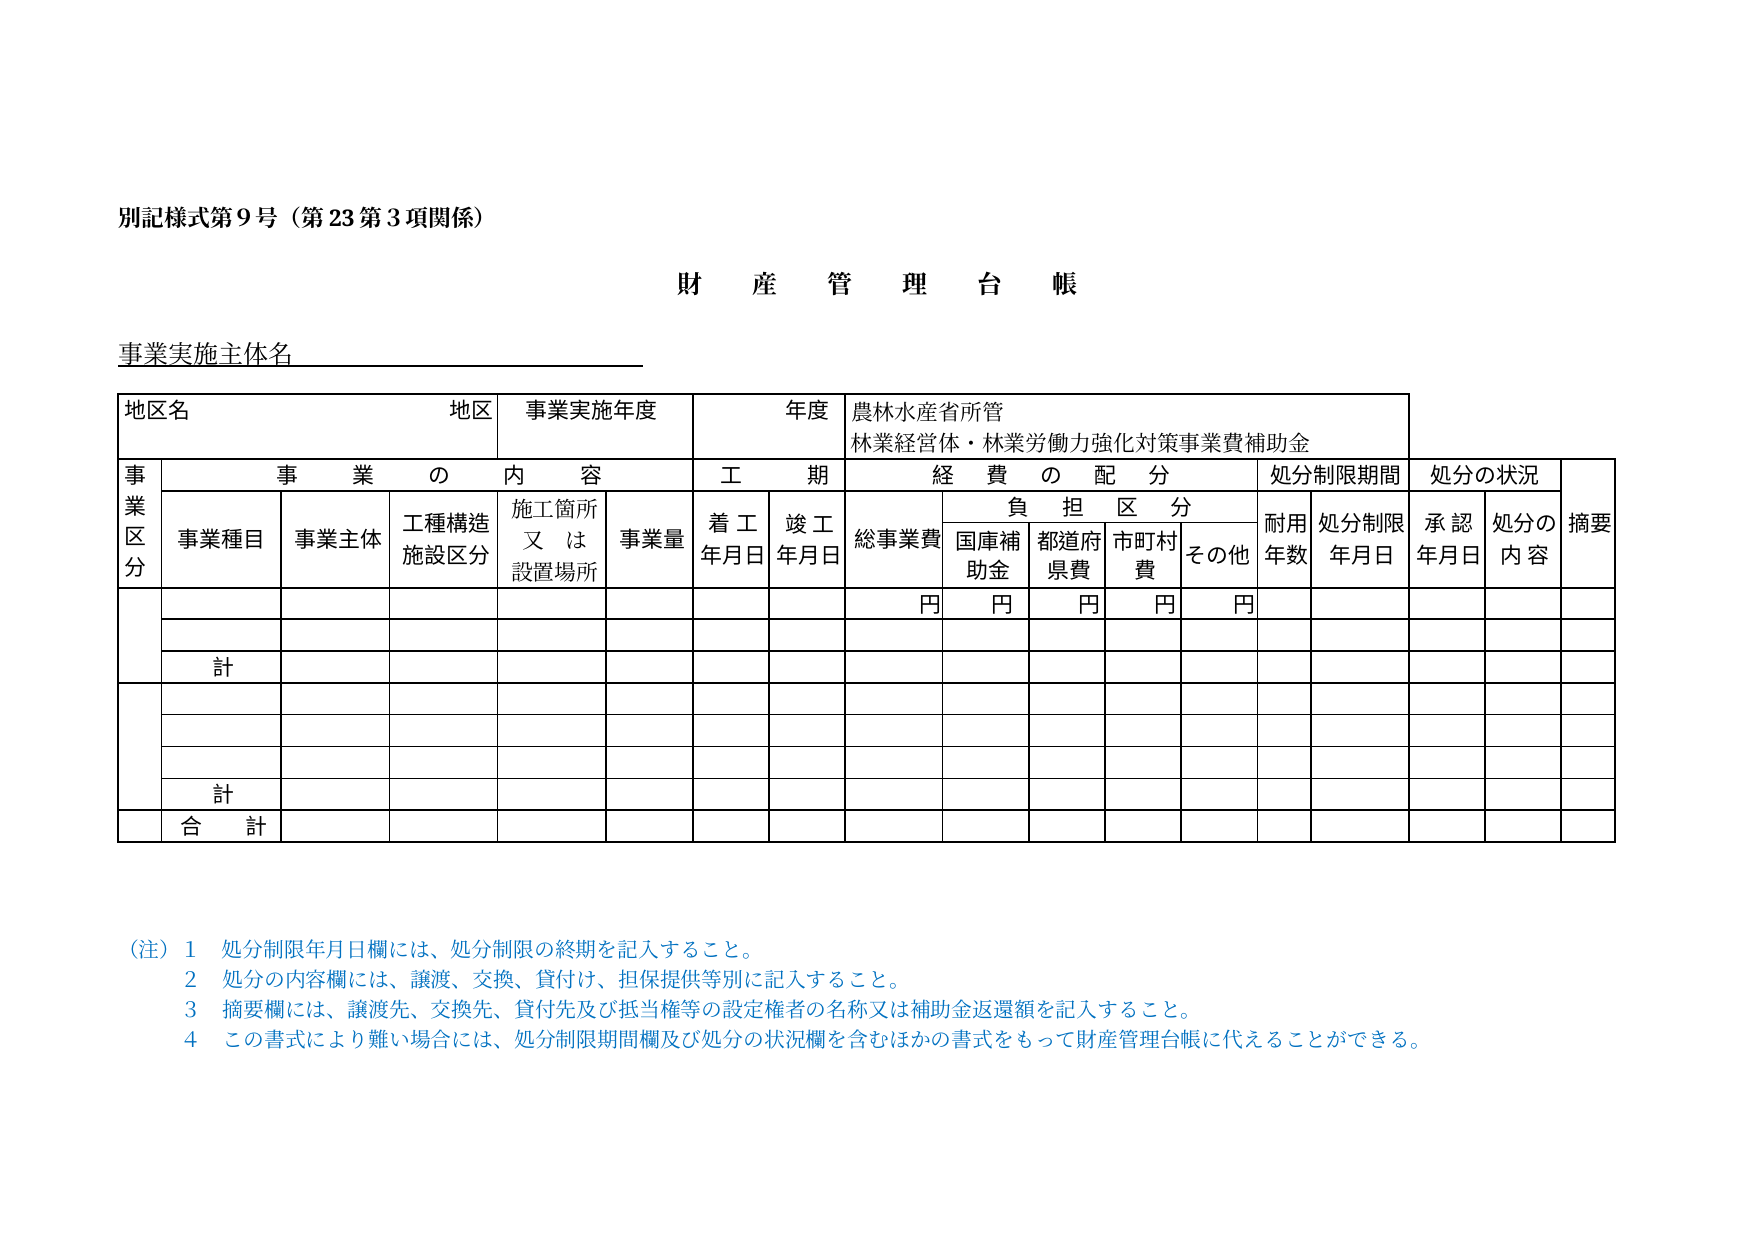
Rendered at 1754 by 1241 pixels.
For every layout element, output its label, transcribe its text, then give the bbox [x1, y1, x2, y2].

table_cell [1312, 652, 1408, 682]
table_cell [1410, 684, 1484, 714]
table_cell [119, 684, 161, 809]
table_cell [162, 684, 280, 714]
table_cell [498, 779, 605, 809]
table_cell [390, 715, 497, 746]
table_cell [694, 811, 768, 841]
table_cell [846, 684, 942, 714]
table_cell [390, 779, 497, 809]
table_cell [607, 811, 692, 841]
table_cell [1486, 652, 1560, 682]
table_cell [770, 715, 844, 746]
table_cell [1258, 811, 1310, 841]
table_cell [498, 684, 605, 714]
table_cell [694, 684, 768, 714]
table_cell [1106, 620, 1180, 650]
table_cell [498, 747, 605, 777]
table_cell [1410, 747, 1484, 777]
table_cell [607, 589, 692, 618]
table_cell [1486, 779, 1560, 809]
table_cell [1562, 589, 1614, 618]
table_cell [694, 715, 768, 746]
table_cell [1030, 811, 1104, 841]
table_cell [846, 747, 942, 777]
table_cell [1312, 589, 1408, 618]
table_cell 総事業費 [846, 492, 942, 587]
table_cell [607, 715, 692, 746]
table_cell [390, 652, 497, 682]
table_cell 事業種目 [162, 492, 280, 587]
table_cell [282, 589, 389, 618]
table_cell [1410, 589, 1484, 618]
table_cell [846, 652, 942, 682]
table_cell [1486, 684, 1560, 714]
table_cell 計 [162, 652, 280, 682]
table_cell [1562, 620, 1614, 650]
table_cell [1258, 779, 1310, 809]
table_cell 事業量 [607, 492, 692, 587]
table_cell 事業主体 [282, 492, 389, 587]
table_cell 円 [1106, 589, 1180, 618]
table_cell [1258, 589, 1310, 618]
table_cell その他 [1182, 523, 1257, 587]
table_cell 処分制限期間 [1258, 460, 1408, 490]
table_cell [282, 779, 389, 809]
table_cell 円 [1030, 589, 1104, 618]
table_cell [162, 715, 280, 746]
table_cell [282, 684, 389, 714]
table_cell [770, 779, 844, 809]
table_cell [1258, 747, 1310, 777]
table_cell [1312, 747, 1408, 777]
table_cell 事 業 の 内 容 [162, 460, 692, 490]
table_cell [282, 652, 389, 682]
table_cell 耐用年数 [1258, 492, 1310, 587]
table_cell 摘要 [1562, 460, 1614, 587]
text ３ 摘要欄には、譲渡先、交換先、貸付先及び抵当権等の設定権者の名称又は補助金返還額を記入すること。 [118, 993, 1636, 1023]
table_cell 円 [943, 589, 1028, 618]
table_cell [1182, 779, 1257, 809]
table_cell [607, 779, 692, 809]
text 財 産 管 理 台 帳 [118, 264, 1636, 300]
table_cell 計 [162, 779, 280, 809]
table_cell [1030, 779, 1104, 809]
table_cell [1410, 715, 1484, 746]
table_cell [390, 811, 497, 841]
table_cell [498, 620, 605, 650]
table_cell [390, 589, 497, 618]
table_cell 合 計 [162, 811, 280, 841]
table_cell [162, 747, 280, 777]
table_cell 処分制限年月日 [1312, 492, 1408, 587]
table_cell [1182, 652, 1257, 682]
table_header 年度 [694, 395, 844, 458]
table_cell [390, 747, 497, 777]
table_cell [1030, 620, 1104, 650]
table_cell [1106, 747, 1180, 777]
table_cell [1486, 747, 1560, 777]
table_cell 工種構造施設区分 [390, 492, 497, 587]
table_cell 着 工年月日 [694, 492, 768, 587]
table_cell [694, 652, 768, 682]
table_cell [1410, 779, 1484, 809]
table_cell [1486, 811, 1560, 841]
table_cell [846, 620, 942, 650]
table_cell 負 担 区 分 [943, 492, 1257, 522]
table_cell [282, 620, 389, 650]
table_cell [498, 652, 605, 682]
table_cell [1562, 715, 1614, 746]
table_cell [282, 747, 389, 777]
table_cell [1182, 811, 1257, 841]
table_cell [498, 811, 605, 841]
table_cell 施工箇所 又 は 設置場所 [498, 492, 605, 587]
table_cell [943, 715, 1028, 746]
table_cell [282, 811, 389, 841]
table_cell [1030, 652, 1104, 682]
table_cell [607, 652, 692, 682]
table_cell [1106, 779, 1180, 809]
table_cell [770, 620, 844, 650]
table_cell [1410, 652, 1484, 682]
table_cell [770, 652, 844, 682]
table_cell [162, 589, 280, 618]
table_cell [1182, 684, 1257, 714]
table_cell [1312, 684, 1408, 714]
table_cell [694, 779, 768, 809]
table_header 事業実施年度 [498, 395, 692, 458]
table_cell [498, 715, 605, 746]
table_cell [846, 779, 942, 809]
table_cell [282, 715, 389, 746]
table_cell [607, 684, 692, 714]
table_cell [1410, 620, 1484, 650]
table_cell [943, 811, 1028, 841]
table_cell 竣 工 年月日 [770, 492, 844, 587]
table_cell [1030, 715, 1104, 746]
table_cell [943, 684, 1028, 714]
table_cell [1258, 620, 1310, 650]
table_cell 事業区 分 [119, 460, 161, 587]
table_cell [694, 589, 768, 618]
table_cell 都道府県費 [1030, 523, 1104, 587]
table_cell [1312, 779, 1408, 809]
table_cell [1312, 811, 1408, 841]
table_cell [1106, 652, 1180, 682]
table_cell [1562, 684, 1614, 714]
table_cell [1562, 652, 1614, 682]
table_cell [1182, 747, 1257, 777]
table_cell [607, 620, 692, 650]
text 別記様式第９号（第23第３項関係） [118, 200, 1636, 233]
table_cell [1410, 811, 1484, 841]
table_cell [846, 715, 942, 746]
table_cell [1182, 620, 1257, 650]
table_cell [498, 589, 605, 618]
table_cell [1486, 589, 1560, 618]
table_cell [1486, 715, 1560, 746]
table_cell 処分の状況 [1410, 460, 1560, 490]
table_cell [1486, 620, 1560, 650]
table_cell 承 認年月日 [1410, 492, 1484, 587]
table_cell [1106, 715, 1180, 746]
table_cell 経 費 の 配 分 [846, 460, 1257, 490]
table_cell [390, 620, 497, 650]
text ２ 処分の内容欄には、譲渡、交換、貸付け、担保提供等別に記入すること。 [118, 963, 1636, 993]
table_cell [1030, 747, 1104, 777]
table_cell [846, 811, 942, 841]
table_cell [694, 620, 768, 650]
table_cell [119, 811, 161, 841]
table_cell [1258, 652, 1310, 682]
table_cell [1258, 684, 1310, 714]
table_cell [943, 620, 1028, 650]
table_cell [943, 779, 1028, 809]
text 事業実施主体名 [118, 334, 1636, 370]
table_cell [1182, 715, 1257, 746]
table_cell [607, 747, 692, 777]
table_cell [1312, 715, 1408, 746]
table_cell [119, 589, 161, 682]
table_cell [1312, 620, 1408, 650]
table_cell [1106, 811, 1180, 841]
table_cell [1258, 715, 1310, 746]
table_cell [694, 747, 768, 777]
table_header [1410, 393, 1615, 458]
table_cell [390, 684, 497, 714]
table_cell 円 [1182, 589, 1257, 618]
text （注）１ 処分制限年月日欄には、処分制限の終期を記入すること。 [118, 933, 1636, 963]
table_cell 国庫補助金 [943, 523, 1028, 587]
table_cell [1562, 747, 1614, 777]
table_cell [1562, 779, 1614, 809]
table_cell 市町村費 [1106, 523, 1180, 587]
text ４ この書式により難い場合には、処分制限期間欄及び処分の状況欄を含むほかの書式をもって財産管理台帳に代えることができる。 [118, 1023, 1636, 1053]
table_cell 工 期 [694, 460, 844, 490]
table_cell [770, 684, 844, 714]
table_header 農林水産省所管 林業経営体・林業労働力強化対策事業費補助金 [846, 395, 1408, 458]
table_cell [943, 652, 1028, 682]
table_cell [1106, 684, 1180, 714]
table_cell [1030, 684, 1104, 714]
table_header 地区名 地区 [119, 395, 497, 458]
table_cell 円 [846, 589, 942, 618]
table_cell 処分の内 容 [1486, 492, 1560, 587]
table_cell [1562, 811, 1614, 841]
table_cell [943, 747, 1028, 777]
table_cell [770, 811, 844, 841]
table_cell [162, 620, 280, 650]
table_cell [770, 589, 844, 618]
table_cell [770, 747, 844, 777]
